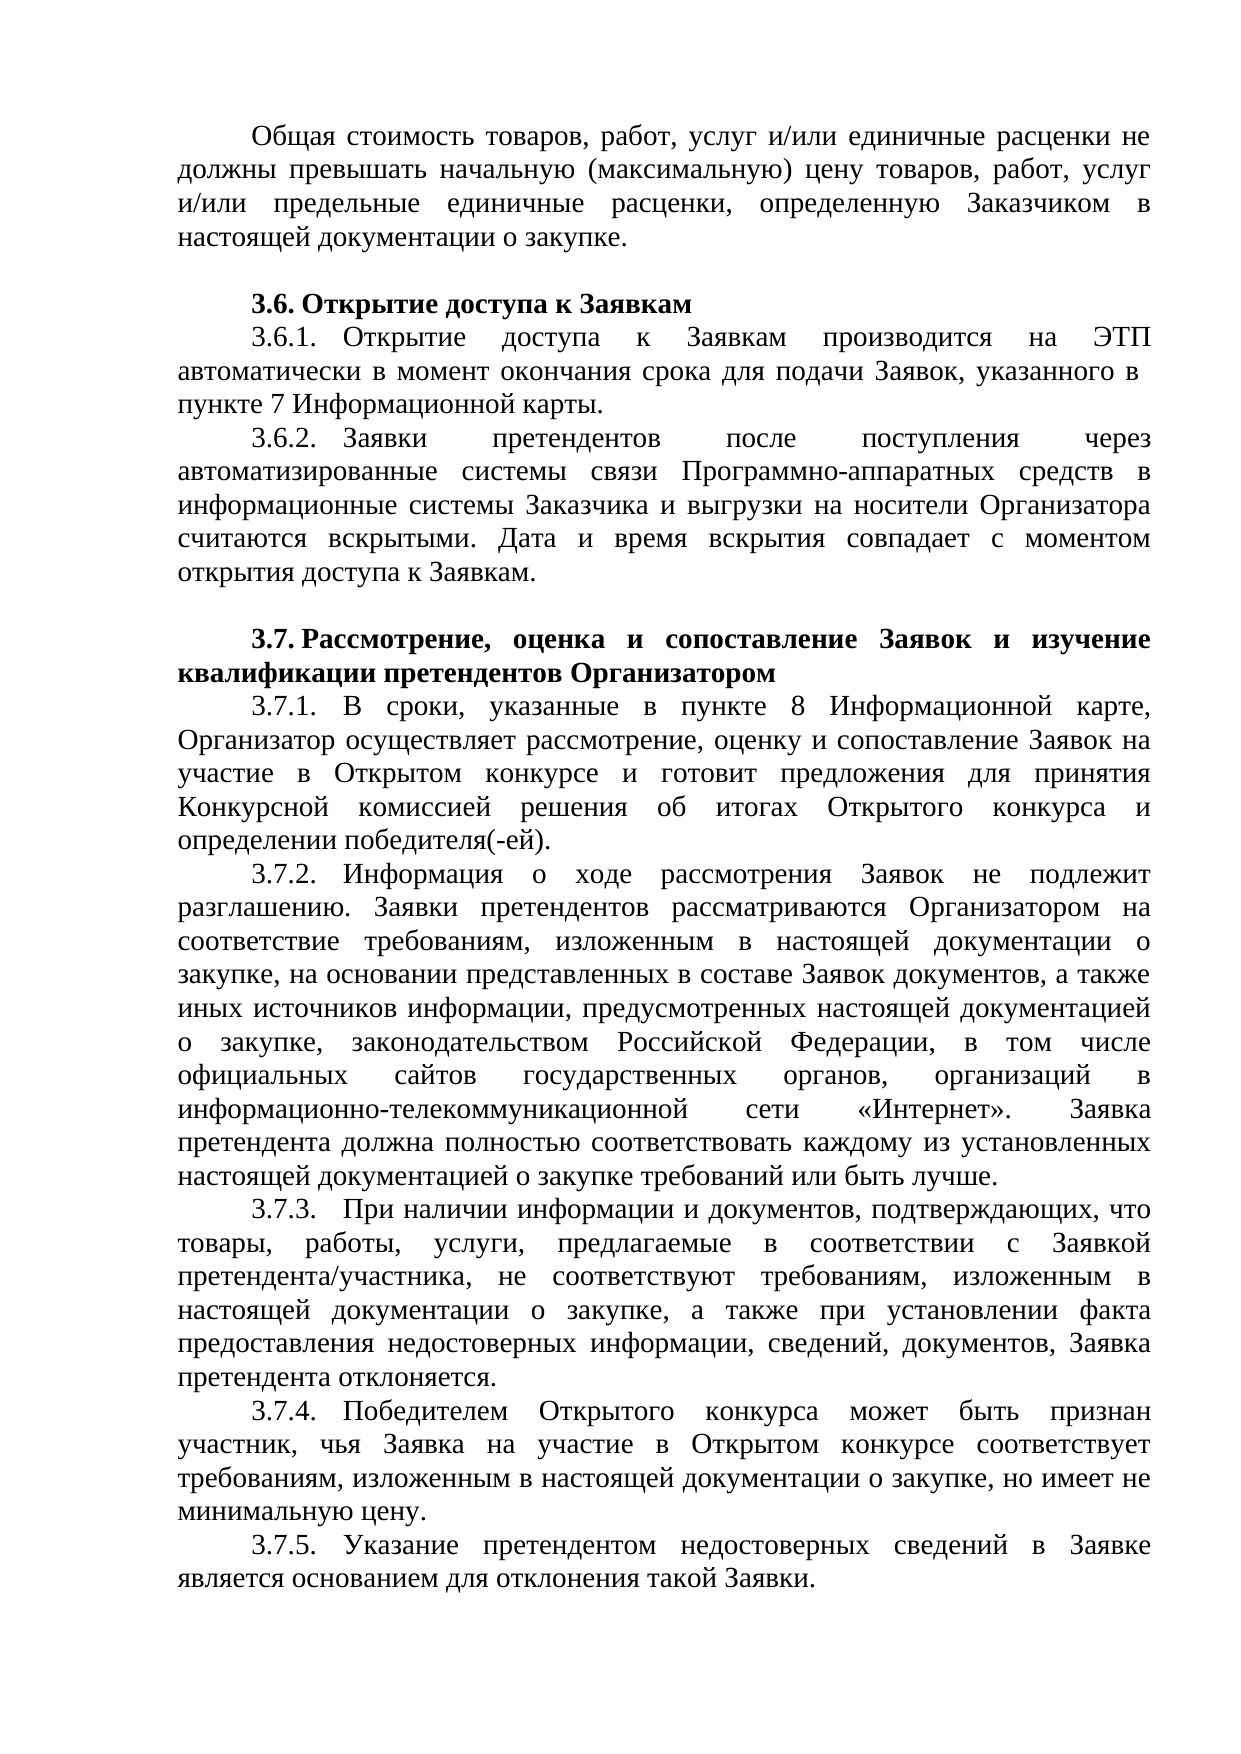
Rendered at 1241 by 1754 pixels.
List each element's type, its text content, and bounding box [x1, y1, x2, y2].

list Информация о ходе рассмотрения Заявок не подлежит разглашению. Заявки претендентов рассматриваются Организатором на соответствие требованиям, изложенным в настоящей документации о закупке, на основании представленных в составе Заявок документов, а также иных источников информации, предусмотренных настоящей документацией о закупке, законодательством Российской Федерации, в том числе официальных сайтов государственных органов, организаций в информационно-телекоммуникационной сети «Интернет». Заявка претендента должна полностью соответствовать каждому из установленных настоящей документацией о закупке требований или быть лучше. [177, 856, 1152, 1191]
list Победителем Открытого конкурса может быть признан участник, чья Заявка на участие в Открытом конкурсе соответствует требованиям, изложенным в настоящей документации о закупке, но имеет не минимальную цену. [177, 1393, 1152, 1527]
list При наличии информации и документов, подтверждающих, что товары, работы, услуги, предлагаемые в соответствии с Заявкой претендента/участника, не соответствуют требованиям, изложенным в настоящей документации о закупке, а также при установлении факта предоставления недостоверных информации, сведений, документов, Заявка претендента отклоняется. [177, 1191, 1152, 1393]
list Заявки претендентов после поступления через автоматизированные системы связи Программно-аппаратных средств в информационные системы Заказчика и выгрузки на носители Организатора считаются вскрытыми. Дата и время вскрытия совпадает с моментом открытия доступа к Заявкам. [177, 420, 1152, 588]
list Открытие доступа к Заявкам [177, 286, 1152, 319]
text Общая стоимость товаров, работ, услуг и/или единичные расценки не должны превышать начальную (максимальную) цену товаров, работ, услуг и/или предельные единичные расценки, определенную Заказчиком в настоящей документации о закупке. [177, 118, 1152, 252]
list Открытие доступа к Заявкам производится на ЭТП автоматически в момент окончания срока для подачи Заявок, указанного в пункте 7 Информационной карты. [177, 319, 1152, 420]
list В сроки, указанные в пункте 8 Информационной карте, Организатор осуществляет рассмотрение, оценку и сопоставление Заявок на участие в Открытом конкурсе и готовит предложения для принятия Конкурсной комиссией решения об итогах Открытого конкурса и определении победителя(-ей). [177, 688, 1152, 856]
list Указание претендентом недостоверных сведений в Заявке является основанием для отклонения такой Заявки. [177, 1527, 1152, 1594]
list Рассмотрение, оценка и сопоставление Заявок и изучение квалификации претендентов Организатором [177, 621, 1152, 688]
